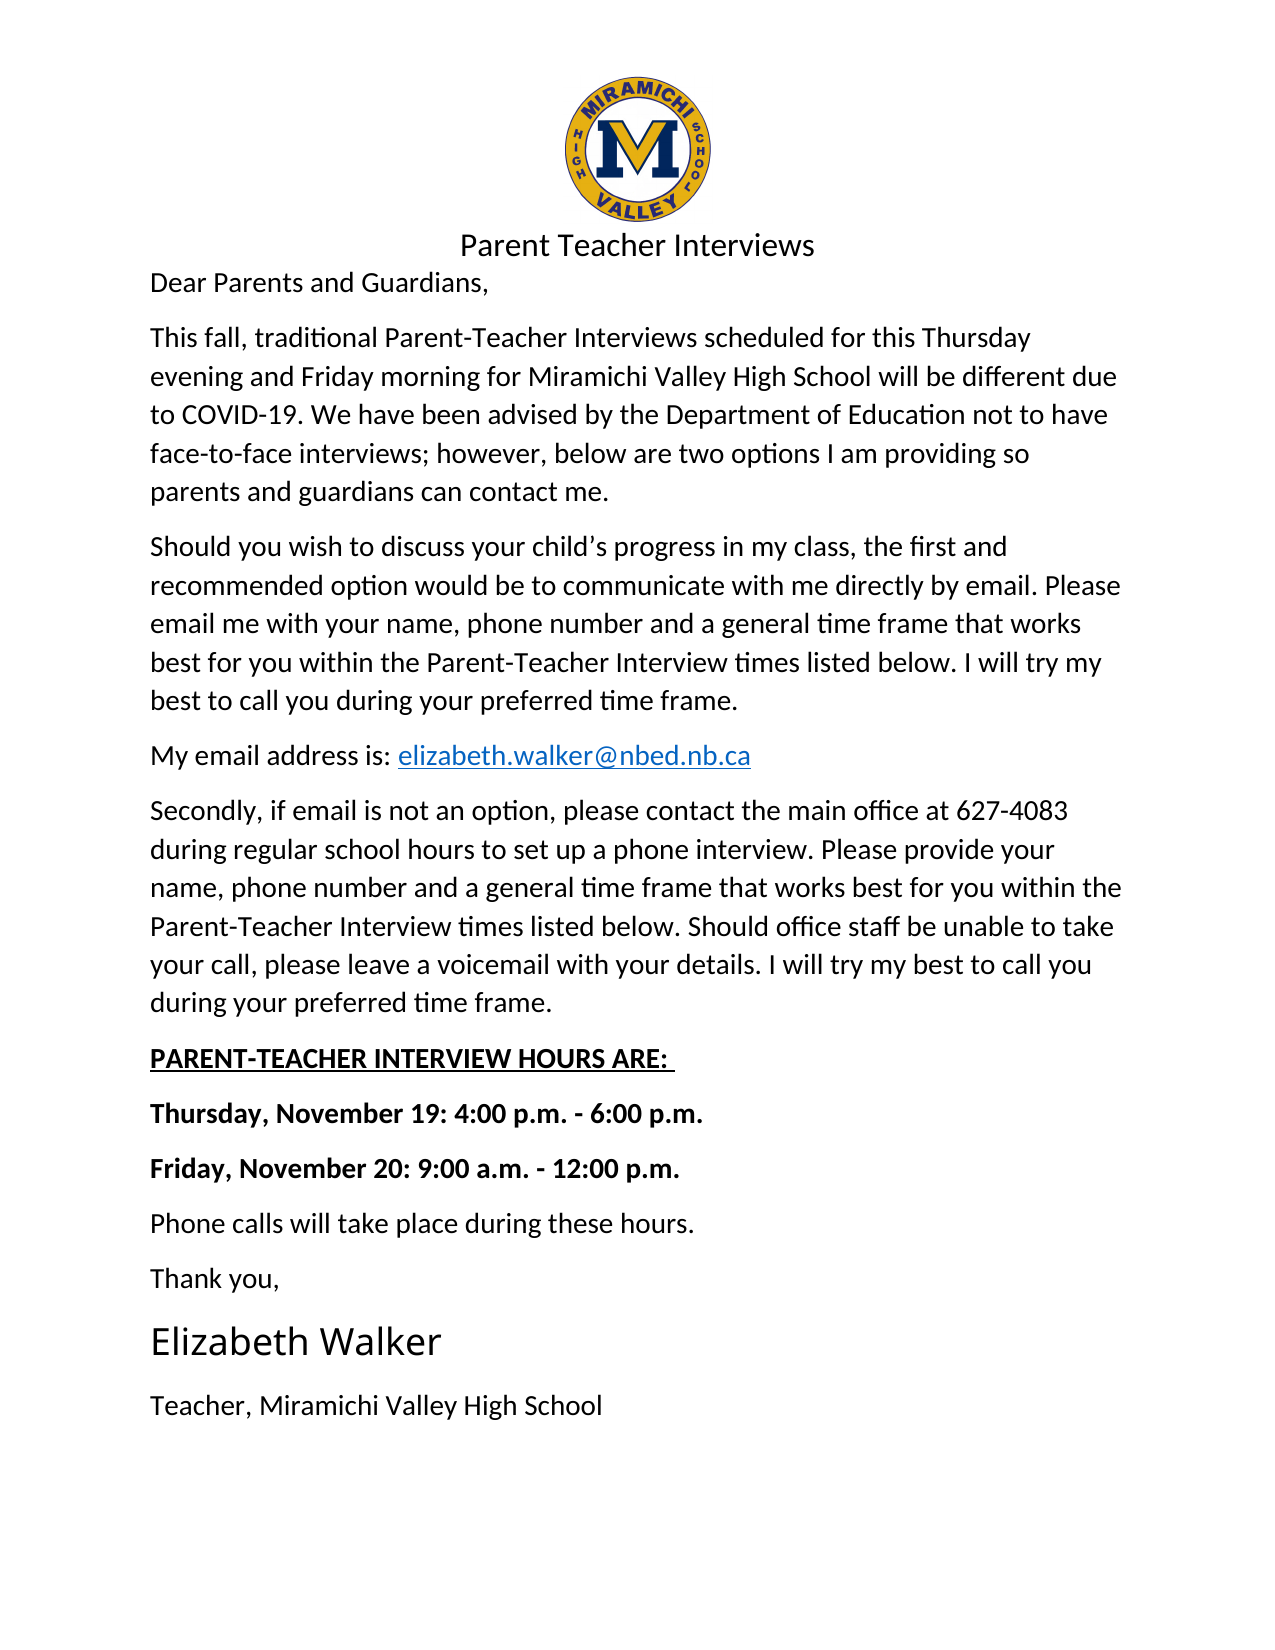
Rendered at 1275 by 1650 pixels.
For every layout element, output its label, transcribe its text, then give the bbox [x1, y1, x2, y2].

text Secondly, if email is not an option, please contact the main office at 627-4083 during regular school hours to set up a phone interview. Please provide your name, phone number and a general time frame that works best for you within the Parent-Teacher Interview times listed below. Should office staff be unable to take your call, please leave a voicemail with your details. I will try my best to call you during your preferred time frame. [150, 792, 1125, 1020]
text Phone calls will take place during these hours. [150, 1205, 1125, 1241]
text Dear Parents and Guardians, [150, 264, 1125, 300]
picture [562, 75, 713, 224]
text Friday, November 20: 9:00 a.m. - 12:00 p.m. [150, 1150, 1125, 1186]
text Elizabeth Walker [150, 1315, 1125, 1366]
text Teacher, Miramichi Valley High School [150, 1387, 1125, 1423]
text My email address is: elizabeth.walker@nbed.nb.ca [150, 737, 1125, 773]
text This fall, traditional Parent-Teacher Interviews scheduled for this Thursday evening and Friday morning for Miramichi Valley High School will be different due to COVID-19. We have been advised by the Department of Education not to have face-to-face interviews; however, below are two options I am providing so parents and guardians can contact me. [150, 319, 1125, 509]
text Thursday, November 19: 4:00 p.m. - 6:00 p.m. [150, 1095, 1125, 1130]
text Should you wish to discuss your child’s progress in my class, the first and recommended option would be to communicate with me directly by email. Please email me with your name, phone number and a general time frame that works best for you within the Parent-Teacher Interview times listed below. I will try my best to call you during your preferred time frame. [150, 528, 1125, 718]
text Thank you, [150, 1260, 1125, 1296]
text PARENT-TEACHER INTERVIEW HOURS ARE: [150, 1040, 1125, 1075]
